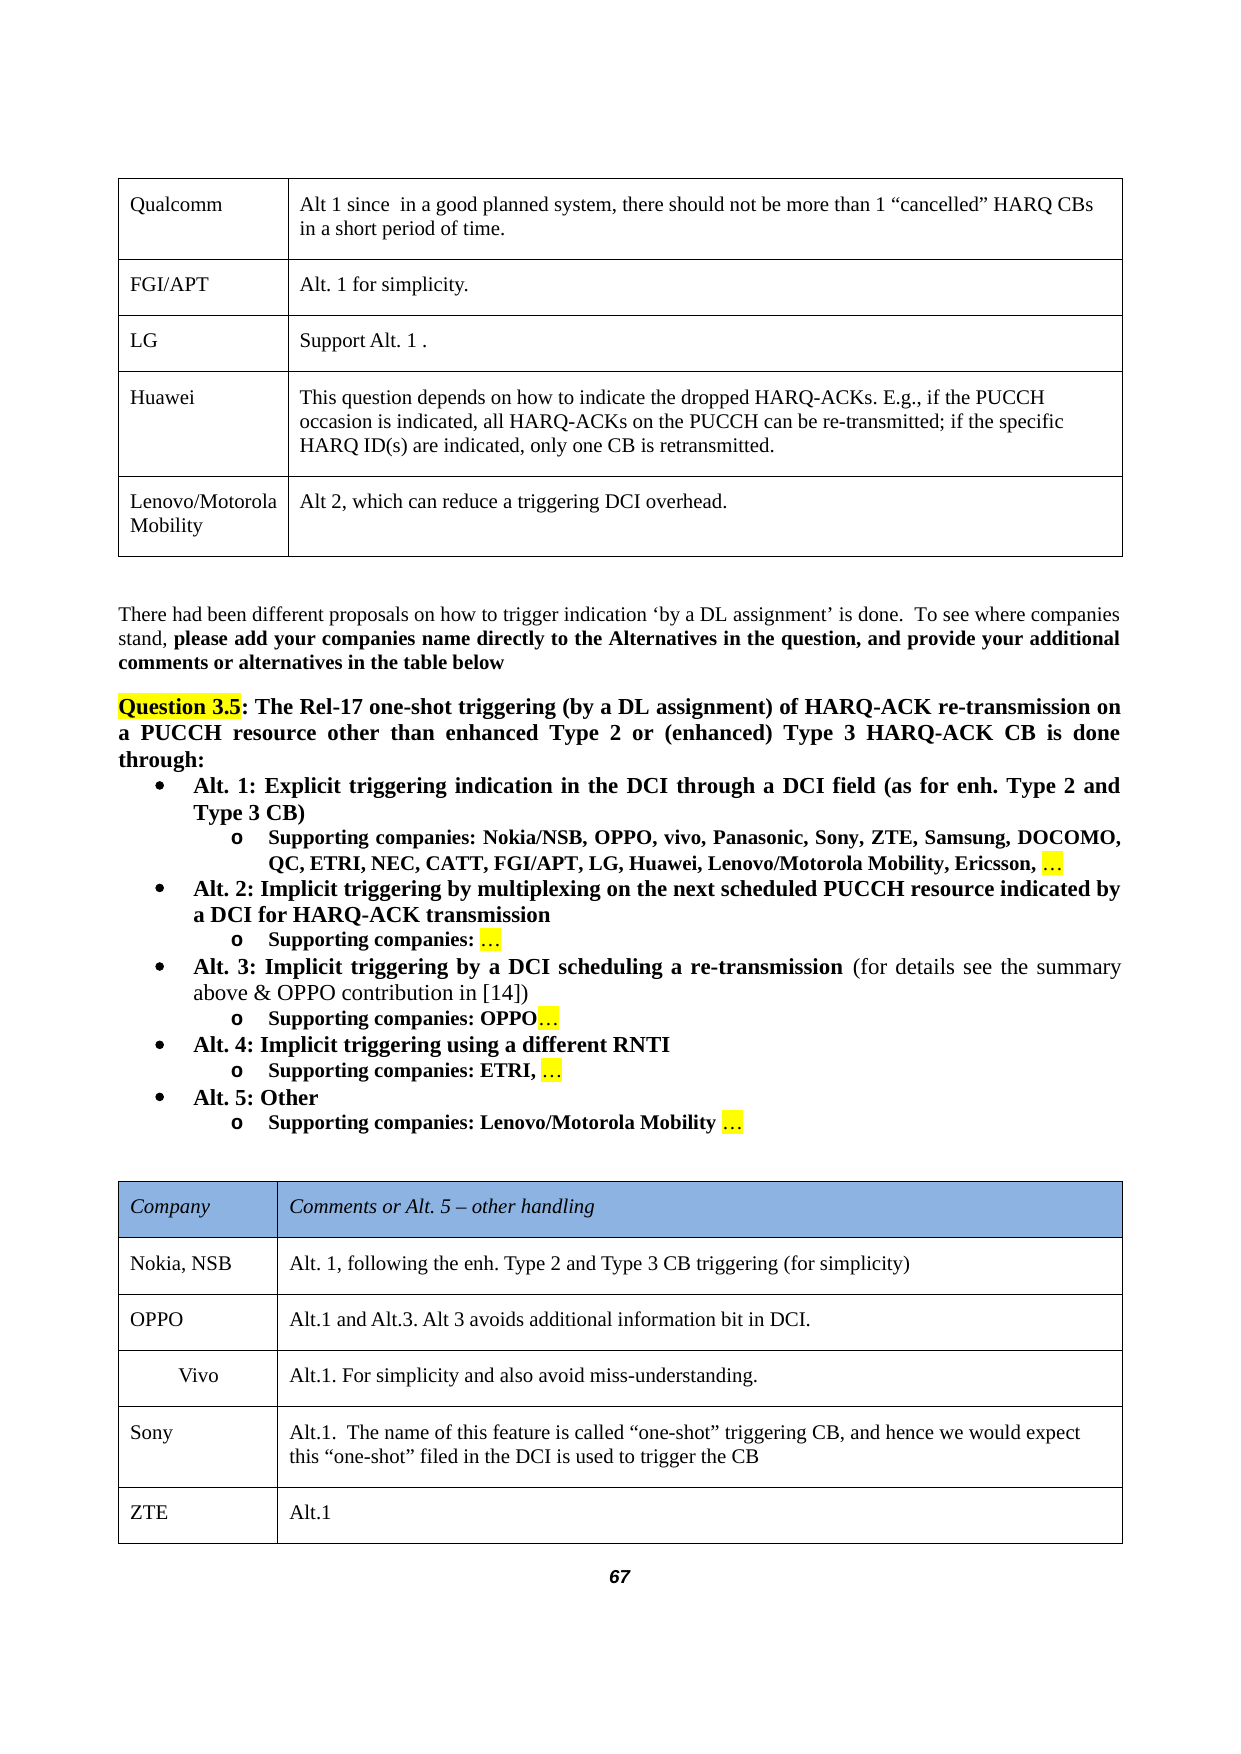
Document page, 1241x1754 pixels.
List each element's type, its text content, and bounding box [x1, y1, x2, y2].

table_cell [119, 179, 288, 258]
list Supporting companies: … [231, 927, 1122, 953]
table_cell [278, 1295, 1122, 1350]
list Alt. 5: Other [156, 1084, 1122, 1110]
list Alt. 4: Implicit triggering using a different RNTI [156, 1032, 1122, 1058]
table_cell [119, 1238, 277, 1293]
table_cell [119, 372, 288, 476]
text There had been different proposals on how to trigger indication ‘by a DL assignment’ is done. To see where companies stand, please add your companies name directly to the Alternatives in the question, and provide your additional comments or alternatives in the table below [118, 602, 1122, 674]
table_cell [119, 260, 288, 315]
list Alt. 2: Implicit triggering by multiplexing on the next scheduled PUCCH resource indicated by a DCI for HARQ-ACK transmission [156, 875, 1122, 927]
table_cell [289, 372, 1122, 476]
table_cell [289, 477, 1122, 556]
list Alt. 3: Implicit triggering by a DCI scheduling a re-transmission (for details see the summary above & OPPO contribution in [14]) [156, 953, 1122, 1006]
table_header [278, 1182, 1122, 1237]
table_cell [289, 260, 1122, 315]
list Question 3.5: The Rel-17 one-shot triggering (by a DL assignment) of HARQ-ACK re-transmission on a PUCCH resource other than enhanced Type 2 or (enhanced) Type 3 HARQ-ACK CB is done through: [118, 693, 1122, 772]
list Supporting companies: OPPO… [231, 1006, 1122, 1032]
list Supporting companies: Nokia/NSB, OPPO, vivo, Panasonic, Sony, ZTE, Samsung, DOCOMO, QC, ETRI, NEC, CATT, FGI/APT, LG, Huawei, Lenovo/Motorola Mobility, Ericsson, … [231, 825, 1122, 875]
list Supporting companies: Lenovo/Motorola Mobility … [231, 1110, 1122, 1136]
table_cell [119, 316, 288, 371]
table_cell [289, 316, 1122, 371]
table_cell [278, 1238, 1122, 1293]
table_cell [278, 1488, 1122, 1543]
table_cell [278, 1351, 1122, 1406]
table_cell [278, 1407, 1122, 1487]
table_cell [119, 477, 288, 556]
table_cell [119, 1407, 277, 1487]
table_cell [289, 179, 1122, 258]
list Alt. 1: Explicit triggering indication in the DCI through a DCI field (as for enh. Type 2 and Type 3 CB) [156, 772, 1122, 825]
list Supporting companies: ETRI, … [231, 1058, 1122, 1084]
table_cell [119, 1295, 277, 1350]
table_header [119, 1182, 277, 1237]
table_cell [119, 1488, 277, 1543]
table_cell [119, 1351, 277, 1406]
